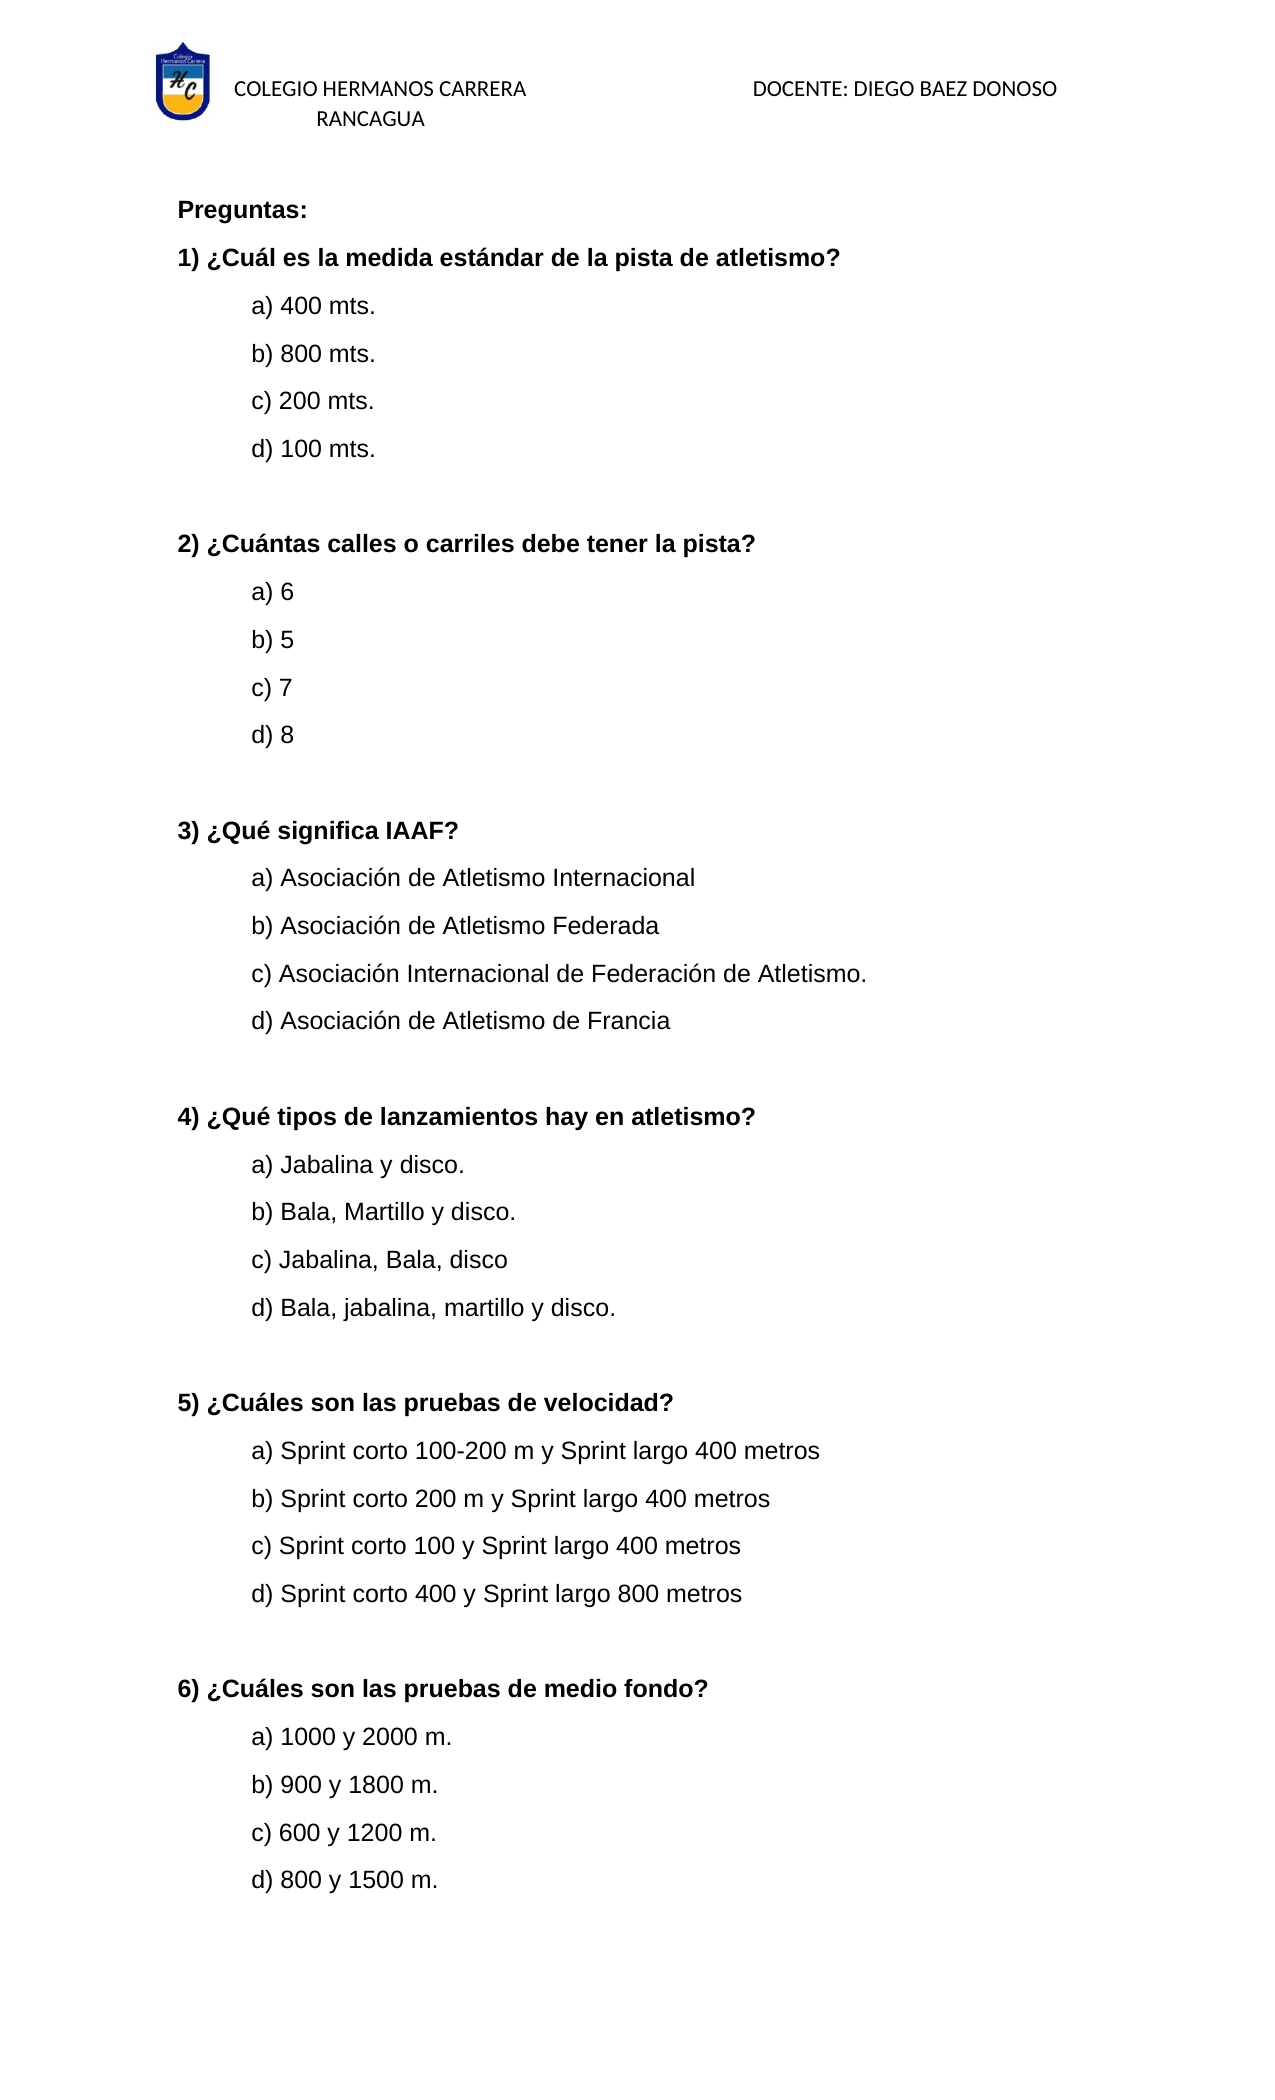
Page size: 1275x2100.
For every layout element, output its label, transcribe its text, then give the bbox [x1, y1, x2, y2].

text b) 900 y 1800 m. [251, 1770, 1181, 1798]
text a) 6 [251, 577, 1181, 606]
text b) 800 mts. [251, 338, 1181, 367]
text b) Bala, Martillo y disco. [251, 1197, 1181, 1226]
text a) Asociación de Atletismo Internacional [251, 863, 1181, 892]
text 3) ¿Qué significa IAAF? [177, 816, 1181, 844]
text c) Sprint corto 100 y Sprint largo 400 metros [251, 1531, 1181, 1560]
text 5) ¿Cuáles son las pruebas de velocidad? [177, 1388, 1181, 1417]
text d) 800 y 1500 m. [251, 1865, 1181, 1894]
text c) 7 [251, 672, 1181, 701]
text Preguntas: [177, 195, 1181, 224]
text d) Bala, jabalina, martillo y disco. [251, 1293, 1181, 1321]
text a) Jabalina y disco. [251, 1149, 1181, 1178]
text c) Jabalina, Bala, disco [251, 1245, 1181, 1274]
text 6) ¿Cuáles son las pruebas de medio fondo? [177, 1674, 1181, 1703]
text 1) ¿Cuál es la medida estándar de la pista de atletismo? [177, 243, 1181, 272]
text b) 5 [251, 625, 1181, 653]
text b) Sprint corto 200 m y Sprint largo 400 metros [251, 1483, 1181, 1512]
text c) Asociación Internacional de Federación de Atletismo. [251, 959, 1181, 987]
picture [153, 40, 212, 121]
text b) Asociación de Atletismo Federada [251, 911, 1181, 940]
text 2) ¿Cuántas calles o carriles debe tener la pista? [177, 529, 1181, 558]
text 4) ¿Qué tipos de lanzamientos hay en atletismo? [177, 1102, 1181, 1131]
text d) Sprint corto 400 y Sprint largo 800 metros [251, 1579, 1181, 1608]
text c) 600 y 1200 m. [251, 1817, 1181, 1846]
text d) 8 [251, 720, 1181, 749]
text a) 400 mts. [251, 291, 1181, 319]
text c) 200 mts. [251, 386, 1181, 415]
text a) 1000 y 2000 m. [251, 1722, 1181, 1751]
text a) Sprint corto 100-200 m y Sprint largo 400 metros [251, 1436, 1181, 1464]
text d) Asociación de Atletismo de Francia [251, 1006, 1181, 1035]
text d) 100 mts. [251, 434, 1181, 463]
